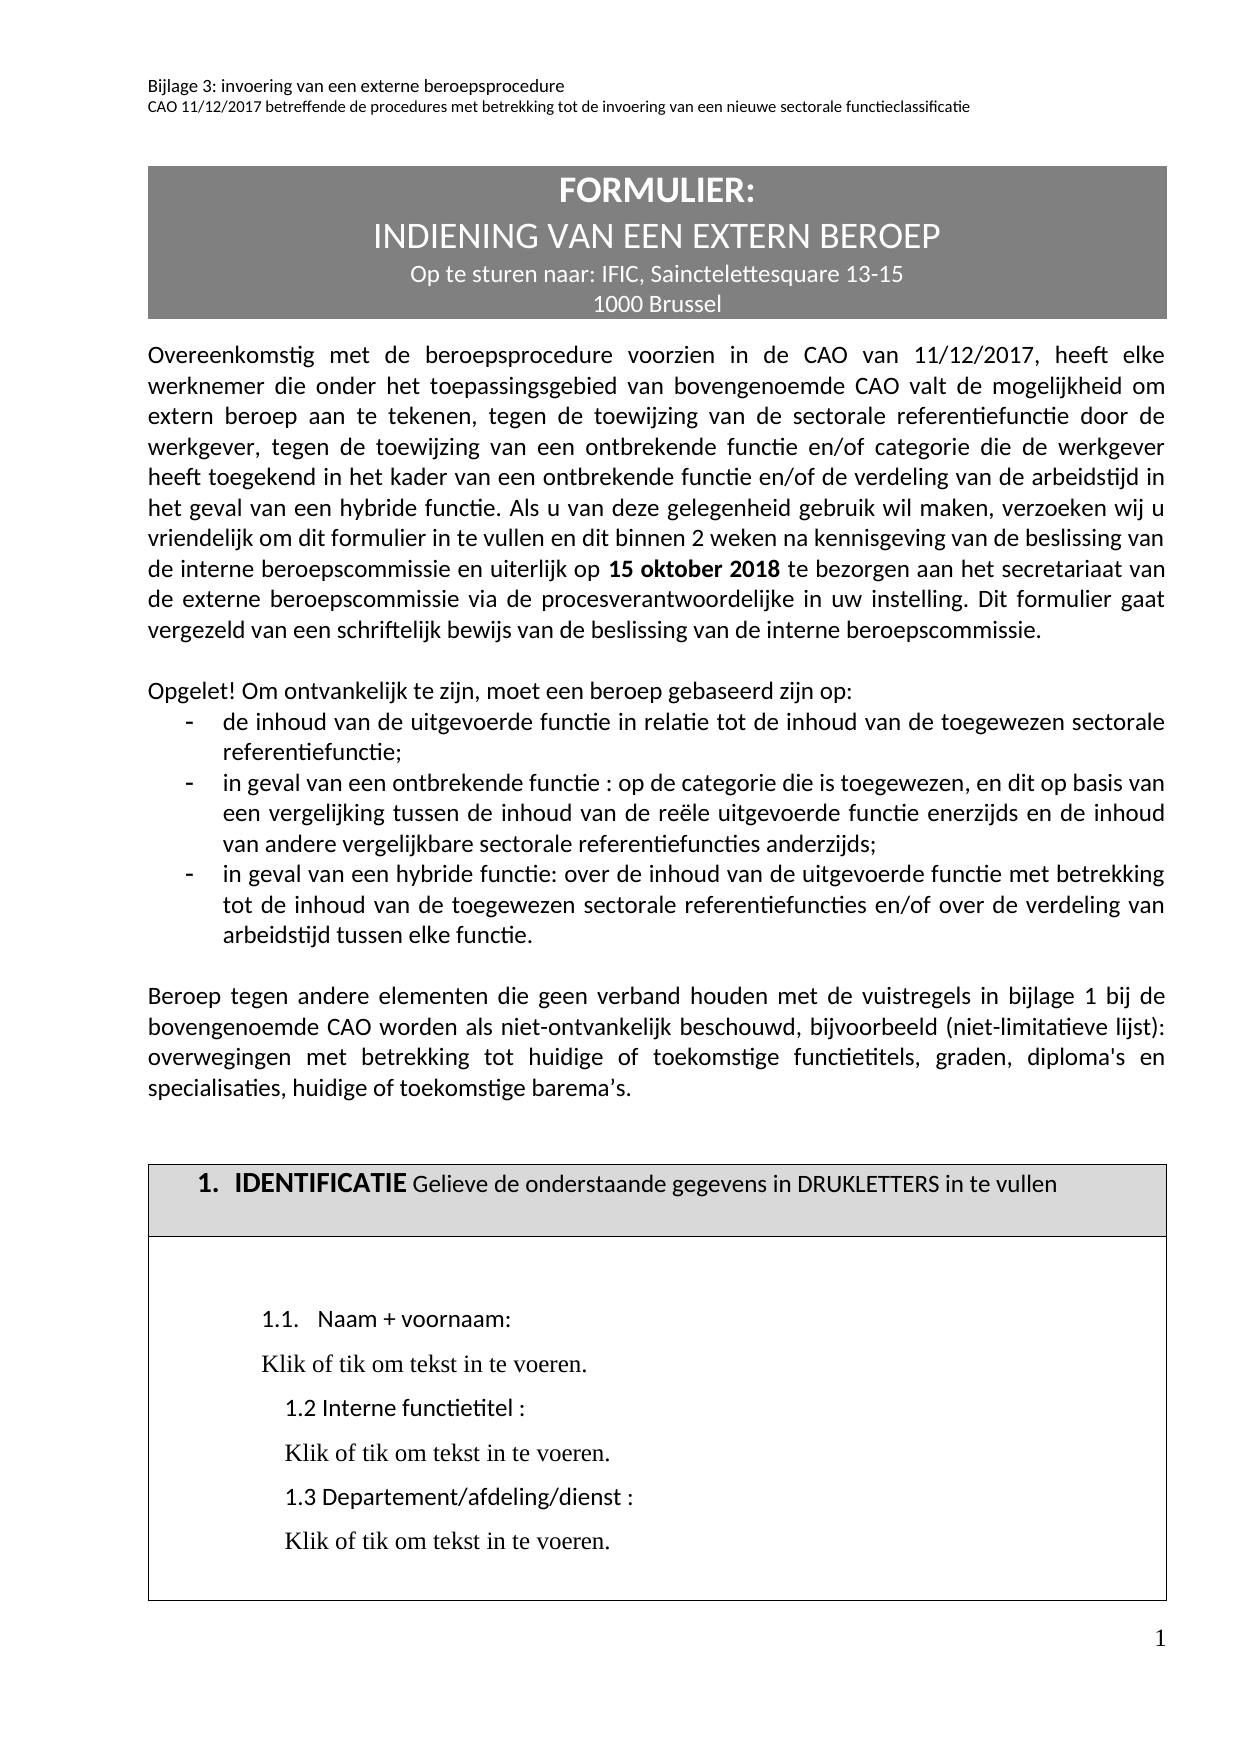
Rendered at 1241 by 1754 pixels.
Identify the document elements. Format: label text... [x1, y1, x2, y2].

text Opgelet! Om ontvankelijk te zijn, moet een beroep gebaseerd zijn op: [148, 675, 1167, 706]
text Beroep tegen andere elementen die geen verband houden met de vuistregels in bijlage 1 bij de bovengenoemde CAO worden als niet-ontvankelijk beschouwd, bijvoorbeeld (niet-limitatieve lijst): overwegingen met betrekking tot huidige of toekomstige functietitels, graden, diploma's en specialisaties, huidige of toekomstige barema’s. [148, 980, 1167, 1102]
text 1000 Brussel [148, 289, 1167, 319]
text Overeenkomstig met de beroepsprocedure voorzien in de CAO van 11/12/2017, heeft elke werknemer die onder het toepassingsgebied van bovengenoemde CAO valt de mogelijkheid om extern beroep aan te tekenen, tegen de toewijzing van de sectorale referentiefunctie door de werkgever, tegen de toewijzing van een ontbrekende functie en/of categorie die de werkgever heeft toegekend in het kader van een ontbrekende functie en/of de verdeling van de arbeidstijd in het geval van een hybride functie. Als u van deze gelegenheid gebruik wil maken, verzoeken wij u vriendelijk om dit formulier in te vullen en dit binnen 2 weken na kennisgeving van de beslissing van de interne beroepscommissie en uiterlijk op 15 oktober 2018 te bezorgen aan het secretariaat van de externe beroepscommissie via de procesverantwoordelijke in uw instelling. Dit formulier gaat vergezeld van een schriftelijk bewijs van de beslissing van de interne beroepscommissie. [148, 339, 1167, 645]
table_cell Naam + voornaam: Interne functietitel : Departement/afdeling/dienst : [149, 1237, 1166, 1600]
list in geval van een ontbrekende functie : op de categorie die is toegewezen, en dit op basis van een vergelijking tussen de inhoud van de reële uitgevoerde functie enerzijds en de inhoud van andere vergelijkbare sectorale referentiefuncties anderzijds; [185, 767, 1167, 858]
text FORMULIER: [148, 166, 1167, 212]
text Op te sturen naar: IFIC, Sainctelettesquare 13-15 [148, 258, 1167, 289]
list in geval van een hybride functie: over de inhoud van de uitgevoerde functie met betrekking tot de inhoud van de toegewezen sectorale referentiefuncties en/of over de verdeling van arbeidstijd tussen elke functie. [185, 858, 1167, 950]
table_header IDENTIFICATIE Gelieve de onderstaande gegevens in DRUKLETTERS in te vullen [149, 1165, 1166, 1236]
list de inhoud van de uitgevoerde functie in relatie tot de inhoud van de toegewezen sectorale referentiefunctie; [185, 706, 1167, 767]
text INDIENING VAN EEN EXTERN BEROEP [148, 212, 1167, 258]
